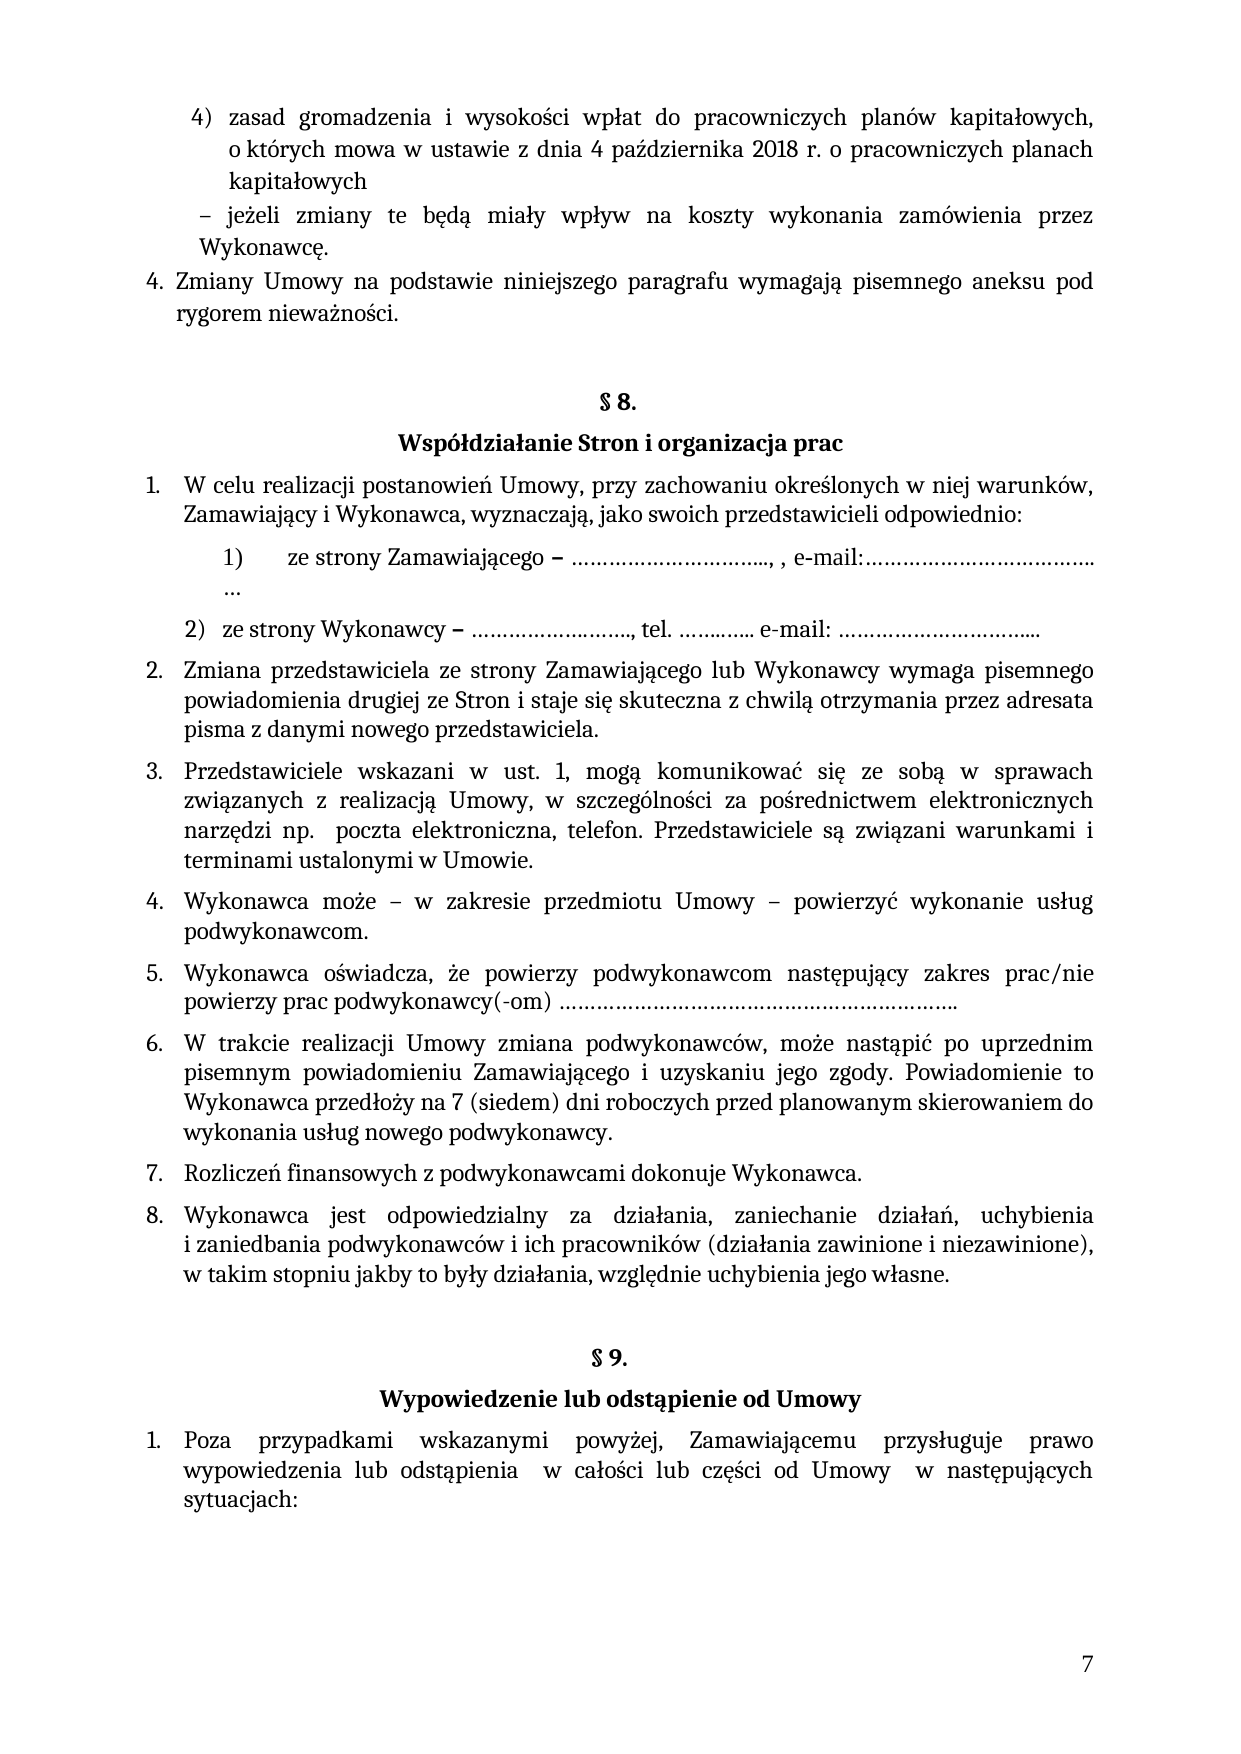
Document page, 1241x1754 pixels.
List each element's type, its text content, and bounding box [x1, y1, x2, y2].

list ze strony Zamawiającego – ………………………….., , e-mail:……………………………….… [222, 542, 1095, 602]
text Wypowiedzenie lub odstąpienie od Umowy [191, 1385, 1050, 1414]
list Wykonawca oświadcza, że powierzy podwykonawcom następujący zakres prac/nie powierzy prac podwykonawcy(-om) ………………………………………………………. [146, 958, 1095, 1015]
list Zmiany Umowy na podstawie niniejszego paragrafu wymagają pisemnego aneksu pod rygorem nieważności. [146, 267, 1095, 328]
text Współdziałanie Stron i organizacja prac [191, 429, 1050, 458]
list Wykonawca może – w zakresie przedmiotu Umowy – powierzyć wykonanie usług podwykonawcom. [146, 887, 1095, 946]
list Poza przypadkami wskazanymi powyżej, Zamawiającemu przysługuje prawo wypowiedzenia lub odstąpienia w całości lub części od Umowy w następujących sytuacjach: [147, 1426, 1095, 1514]
list Rozliczeń finansowych z podwykonawcami dokonuje Wykonawca. [146, 1159, 1095, 1188]
text § 8. [140, 388, 1095, 417]
list W celu realizacji postanowień Umowy, przy zachowaniu określonych w niej warunków, Zamawiający i Wykonawca, wyznaczają, jako swoich przedstawicieli odpowiednio: [146, 471, 1095, 529]
list Wykonawca jest odpowiedzialny za działania, zaniechanie działań, uchybienia i zaniedbania podwykonawców i ich pracowników (działania zawinione i niezawinione), w takim stopniu jakby to były działania, względnie uchybienia jego własne. [146, 1201, 1095, 1288]
list ze strony Wykonawcy – ……………….……., tel. ……..….. e-mail: …………………………... [185, 614, 1095, 643]
text § 9. [191, 1343, 1026, 1372]
list Przedstawiciele wskazani w ust. 1, mogą komunikować się ze sobą w sprawach związanych z realizacją Umowy, w szczególności za pośrednictwem elektronicznych narzędzi np. poczta elektroniczna, telefon. Przedstawiciele są związani warunkami i terminami ustalonymi w Umowie. [146, 757, 1095, 874]
list zasad gromadzenia i wysokości wpłat do pracowniczych planów kapitałowych, o których mowa w ustawie z dnia 4 października 2018 r. o pracowniczych planach kapitałowych [191, 102, 1095, 196]
list Zmiana przedstawiciela ze strony Zamawiającego lub Wykonawcy wymaga pisemnego powiadomienia drugiej ze Stron i staje się skuteczna z chwilą otrzymania przez adresata pisma z danymi nowego przedstawiciela. [146, 656, 1095, 744]
text – jeżeli zmiany te będą miały wpływ na koszty wykonania zamówienia przez Wykonawcę. [199, 201, 1095, 262]
list W trakcie realizacji Umowy zmiana podwykonawców, może nastąpić po uprzednim pisemnym powiadomieniu Zamawiającego i uzyskaniu jego zgody. Powiadomienie to Wykonawca przedłoży na 7 (siedem) dni roboczych przed planowanym skierowaniem do wykonania usług nowego podwykonawcy. [146, 1029, 1095, 1146]
